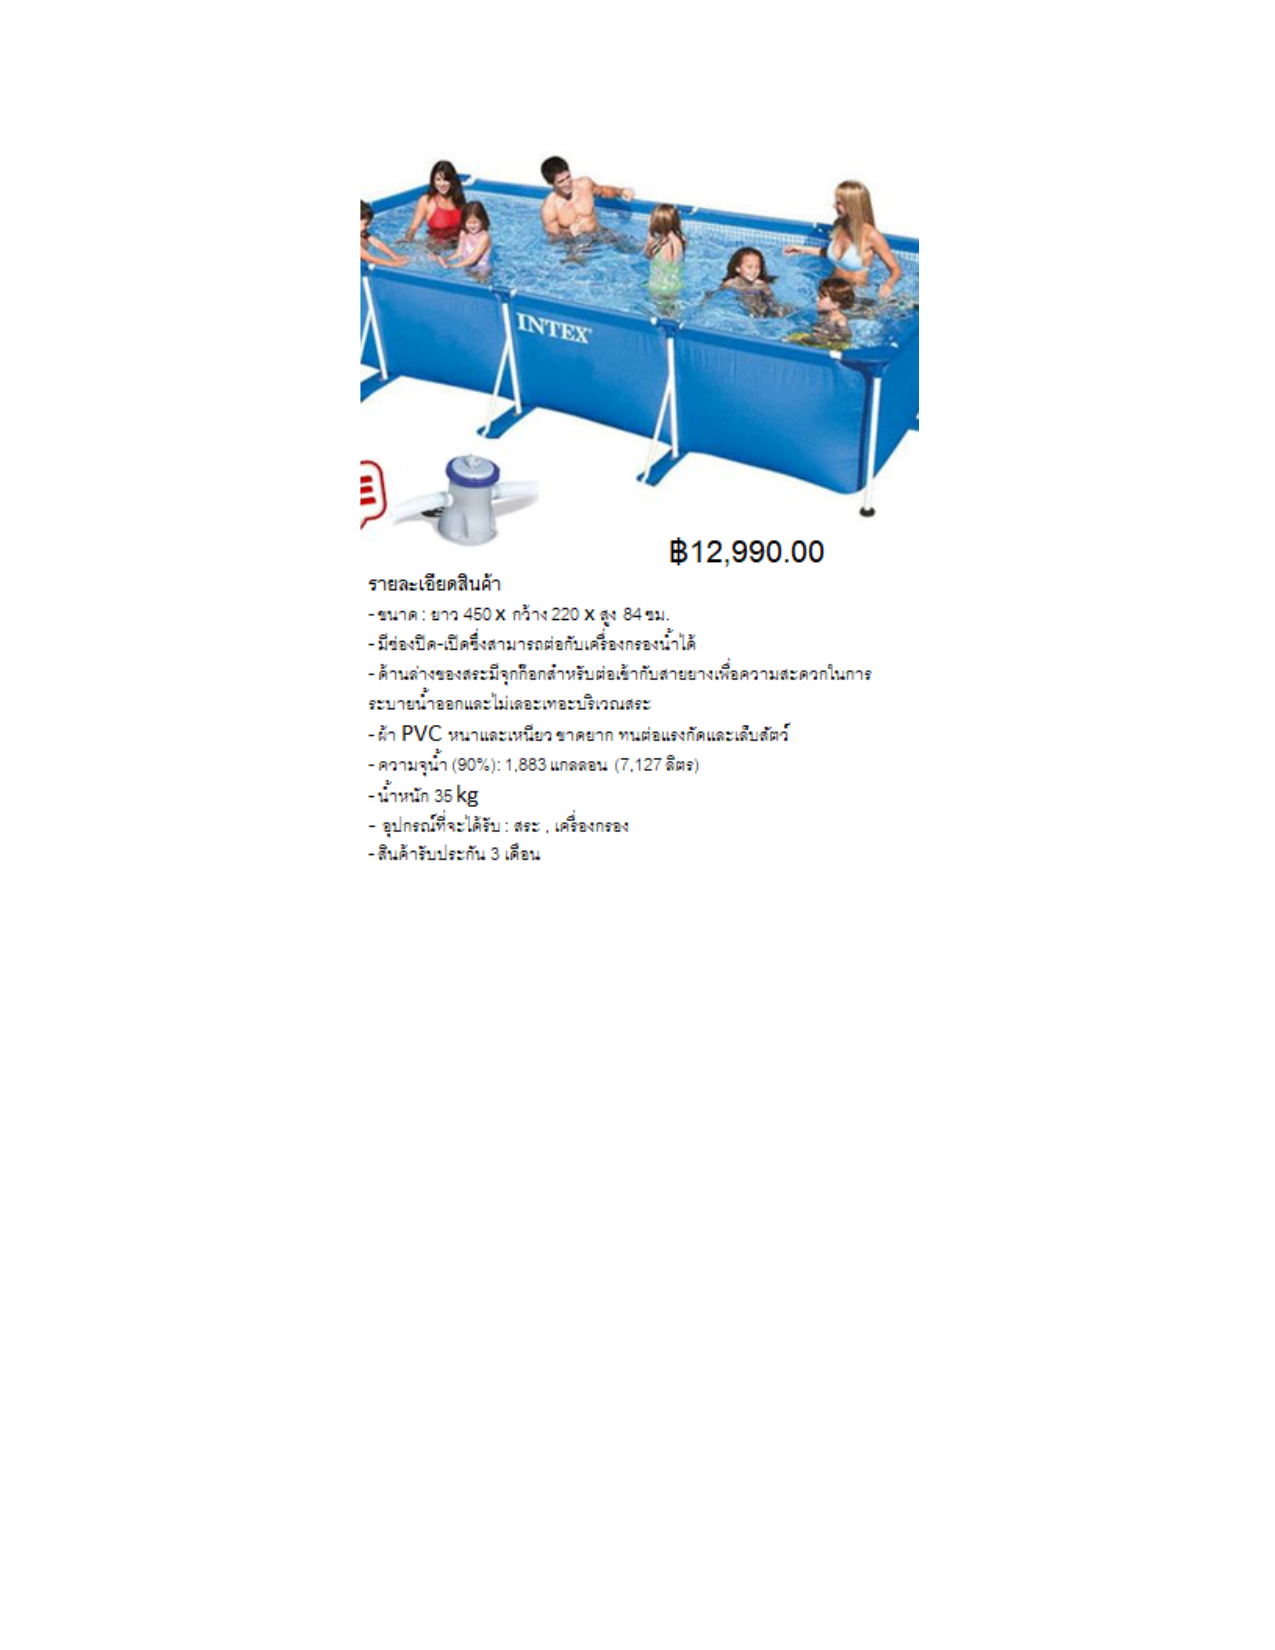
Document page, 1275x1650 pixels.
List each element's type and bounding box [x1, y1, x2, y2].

picture [356, 150, 919, 901]
